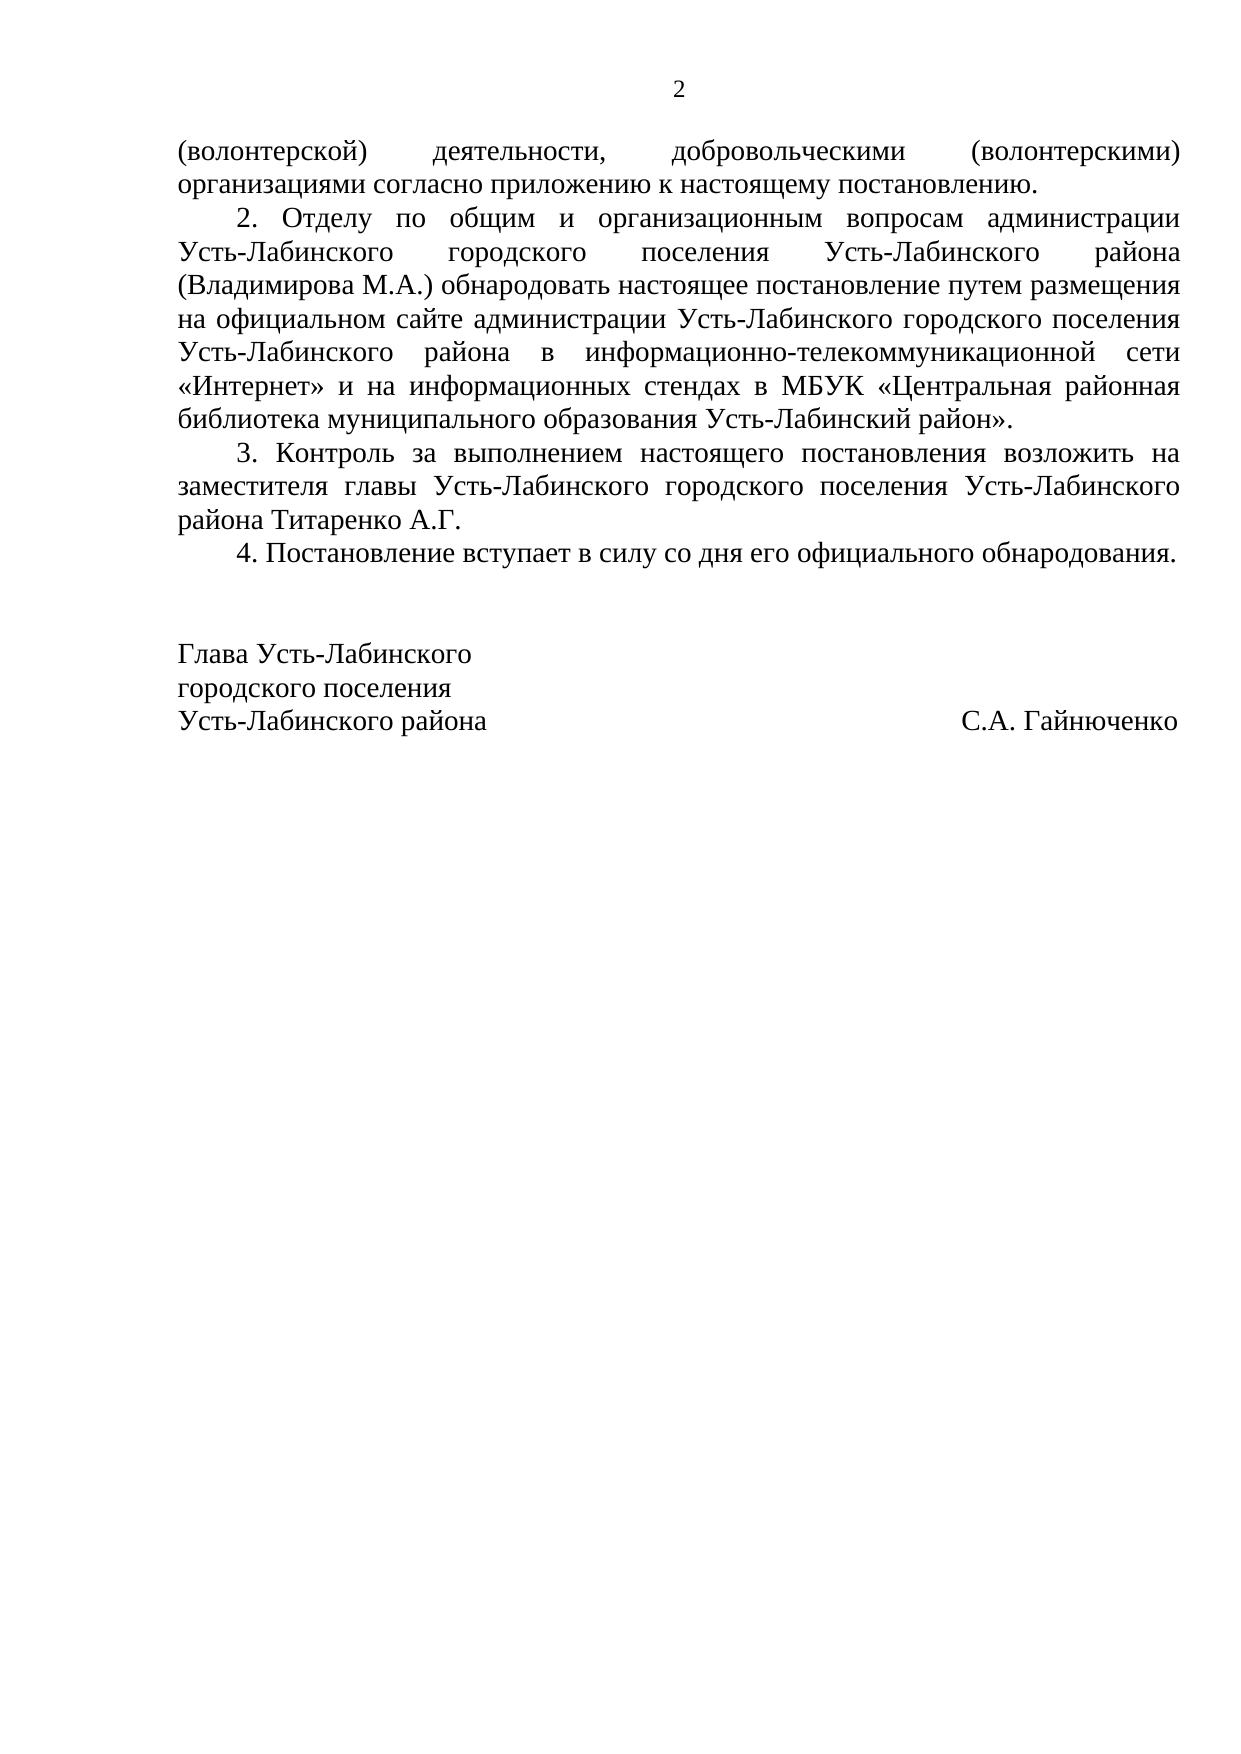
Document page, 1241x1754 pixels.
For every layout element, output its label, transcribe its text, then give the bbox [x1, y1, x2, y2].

text 2. Отделу по общим и организационным вопросам администрации Усть-Лабинского городского поселения Усть-Лабинского района (Владимирова М.А.) обнародовать настоящее постановление путем размещения на официальном сайте администрации Усть-Лабинского городского поселения Усть-Лабинского района в информационно-телекоммуникационной сети «Интернет» и на информационных стендах в МБУК «Центральная районная библиотека муниципального образования Усть-Лабинский район». [177, 200, 1181, 435]
text 4. Постановление вступает в силу со дня его официального обнародования. [177, 536, 1181, 569]
text 3. Контроль за выполнением настоящего постановления возложить на заместителя главы Усть-Лабинского городского поселения Усть-Лабинского района Титаренко А.Г. [177, 435, 1181, 536]
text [177, 133, 1181, 200]
text городского поселения [177, 670, 1181, 703]
text Усть-Лабинского района С.А. Гайнюченко [177, 703, 1181, 737]
text Глава Усть-Лабинского [177, 636, 1181, 670]
